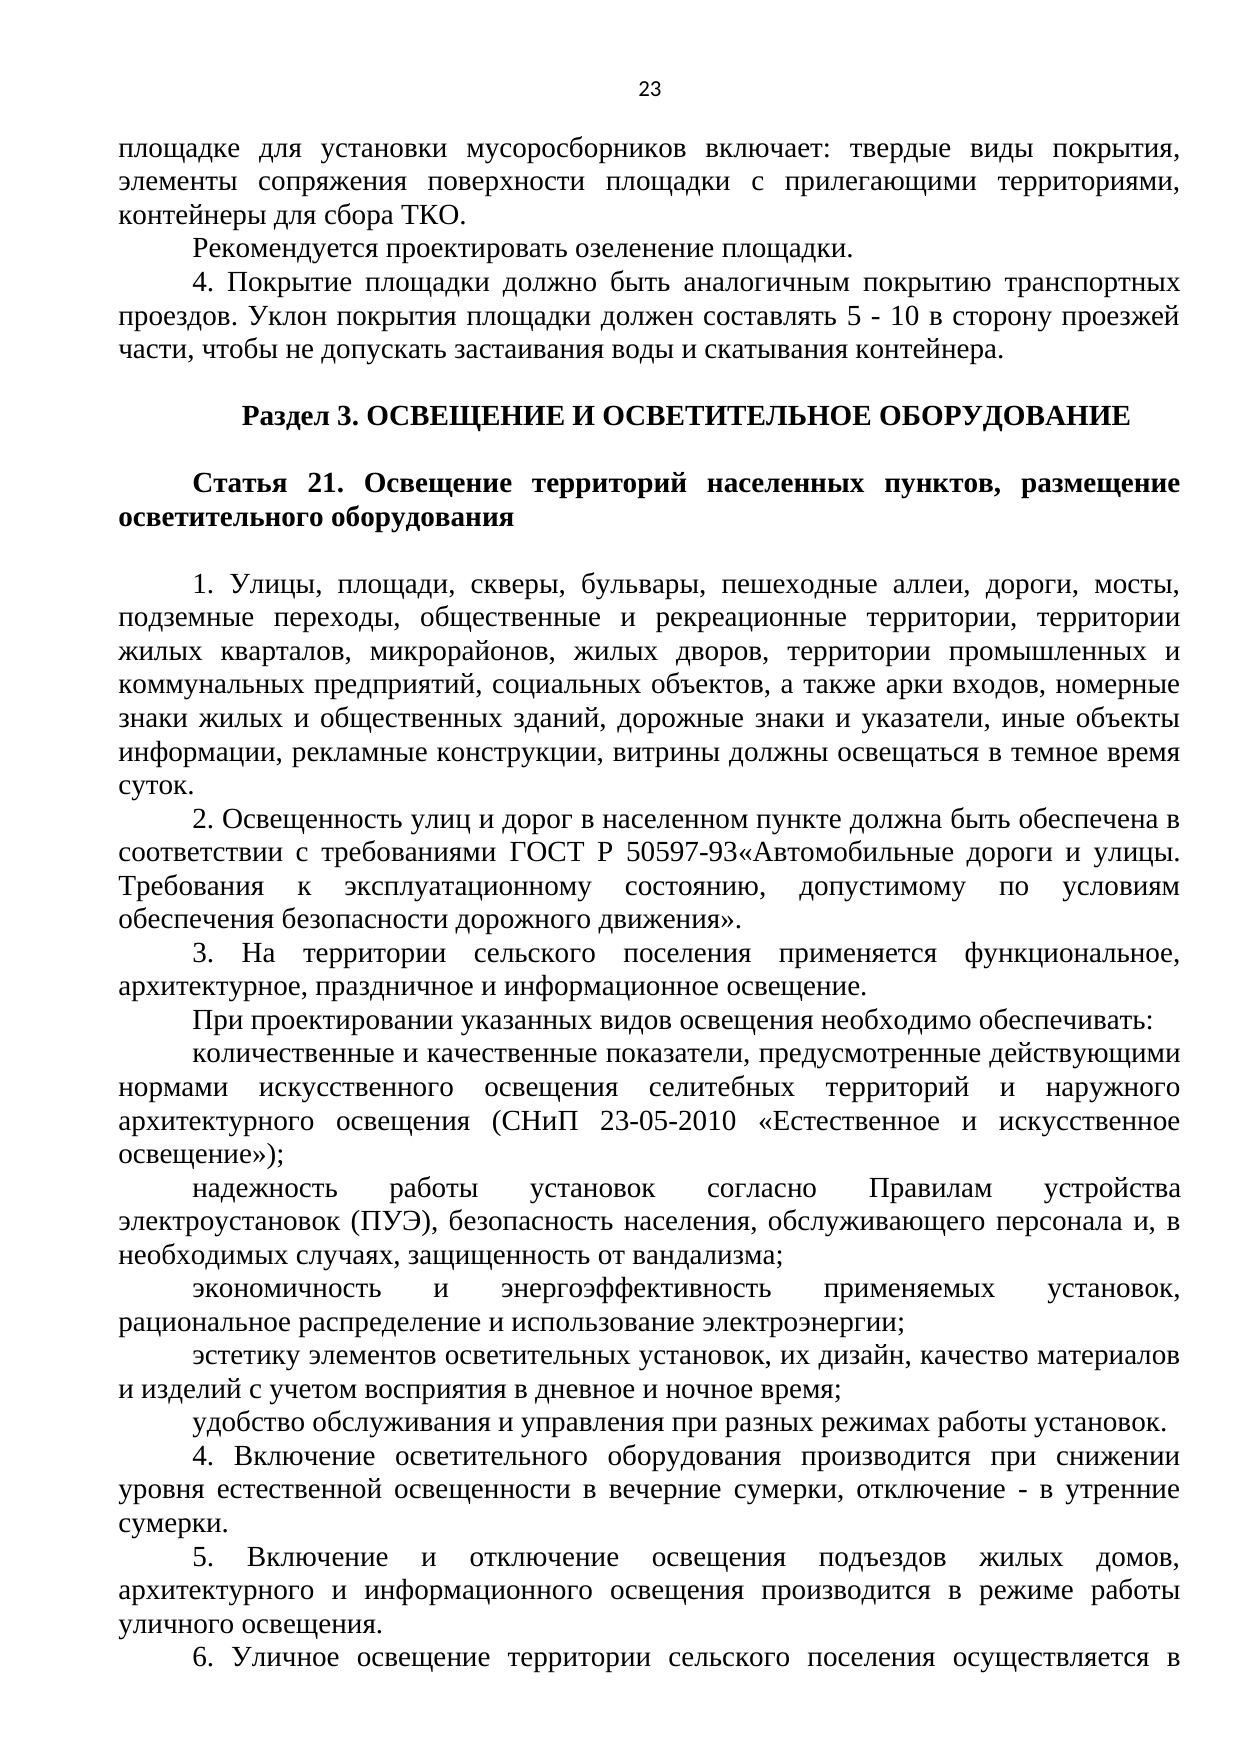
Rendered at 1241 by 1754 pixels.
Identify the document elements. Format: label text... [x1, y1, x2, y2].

text экономичность и энергоэффективность применяемых установок, рациональное распределение и использование электроэнергии; [118, 1270, 1181, 1337]
text Рекомендуется проектировать озеленение площадки. [118, 231, 1181, 264]
text 4. Включение осветительного оборудования производится при снижении уровня естественной освещенности в вечерние сумерки, отключение - в утренние сумерки. [118, 1438, 1181, 1539]
text надежность работы установок согласно Правилам устройства электроустановок (ПУЭ), безопасность населения, обслуживающего персонала и, в необходимых случаях, защищенность от вандализма; [118, 1170, 1181, 1270]
text 5. Включение и отключение освещения подъездов жилых домов, архитектурного и информационного освещения производится в режиме работы уличного освещения. [118, 1539, 1181, 1639]
text 4. Покрытие площадки должно быть аналогичным покрытию транспортных проездов. Уклон покрытия площадки должен составлять 5 - 10 в сторону проезжей части, чтобы не допускать застаивания воды и скатывания контейнера. [118, 264, 1181, 365]
text Раздел 3. ОСВЕЩЕНИЕ И ОСВЕТИТЕЛЬНОЕ ОБОРУДОВАНИЕ [118, 398, 1181, 432]
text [118, 1639, 1181, 1673]
text Статья 21. Освещение территорий населенных пунктов, размещение осветительного оборудования [118, 465, 1181, 532]
text удобство обслуживания и управления при разных режимах работы установок. [118, 1404, 1181, 1438]
text эстетику элементов осветительных установок, их дизайн, качество материалов и изделий с учетом восприятия в дневное и ночное время; [118, 1337, 1181, 1404]
text 1. Улицы, площади, скверы, бульвары, пешеходные аллеи, дороги, мосты, подземные переходы, общественные и рекреационные территории, территории жилых кварталов, микрорайонов, жилых дворов, территории промышленных и коммунальных предприятий, социальных объектов, а также арки входов, номерные знаки жилых и общественных зданий, дорожные знаки и указатели, иные объекты информации, рекламные конструкции, витрины должны освещаться в темное время суток. [118, 566, 1181, 801]
text При проектировании указанных видов освещения необходимо обеспечивать: [118, 1002, 1181, 1036]
text 3. На территории сельского поселения применяется функциональное, архитектурное, праздничное и информационное освещение. [118, 935, 1181, 1002]
text количественные и качественные показатели, предусмотренные действующими нормами искусственного освещения селитебных территорий и наружного архитектурного освещения (СНиП 23-05-2010 «Естественное и искусственное освещение»); [118, 1036, 1181, 1170]
text 2. Освещенность улиц и дорог в населенном пункте должна быть обеспечена в соответствии с требованиями ГОСТ Р 50597-93«Автомобильные дороги и улицы. Требования к эксплуатационному состоянию, допустимому по условиям обеспечения безопасности дорожного движения». [118, 801, 1181, 935]
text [118, 130, 1181, 231]
